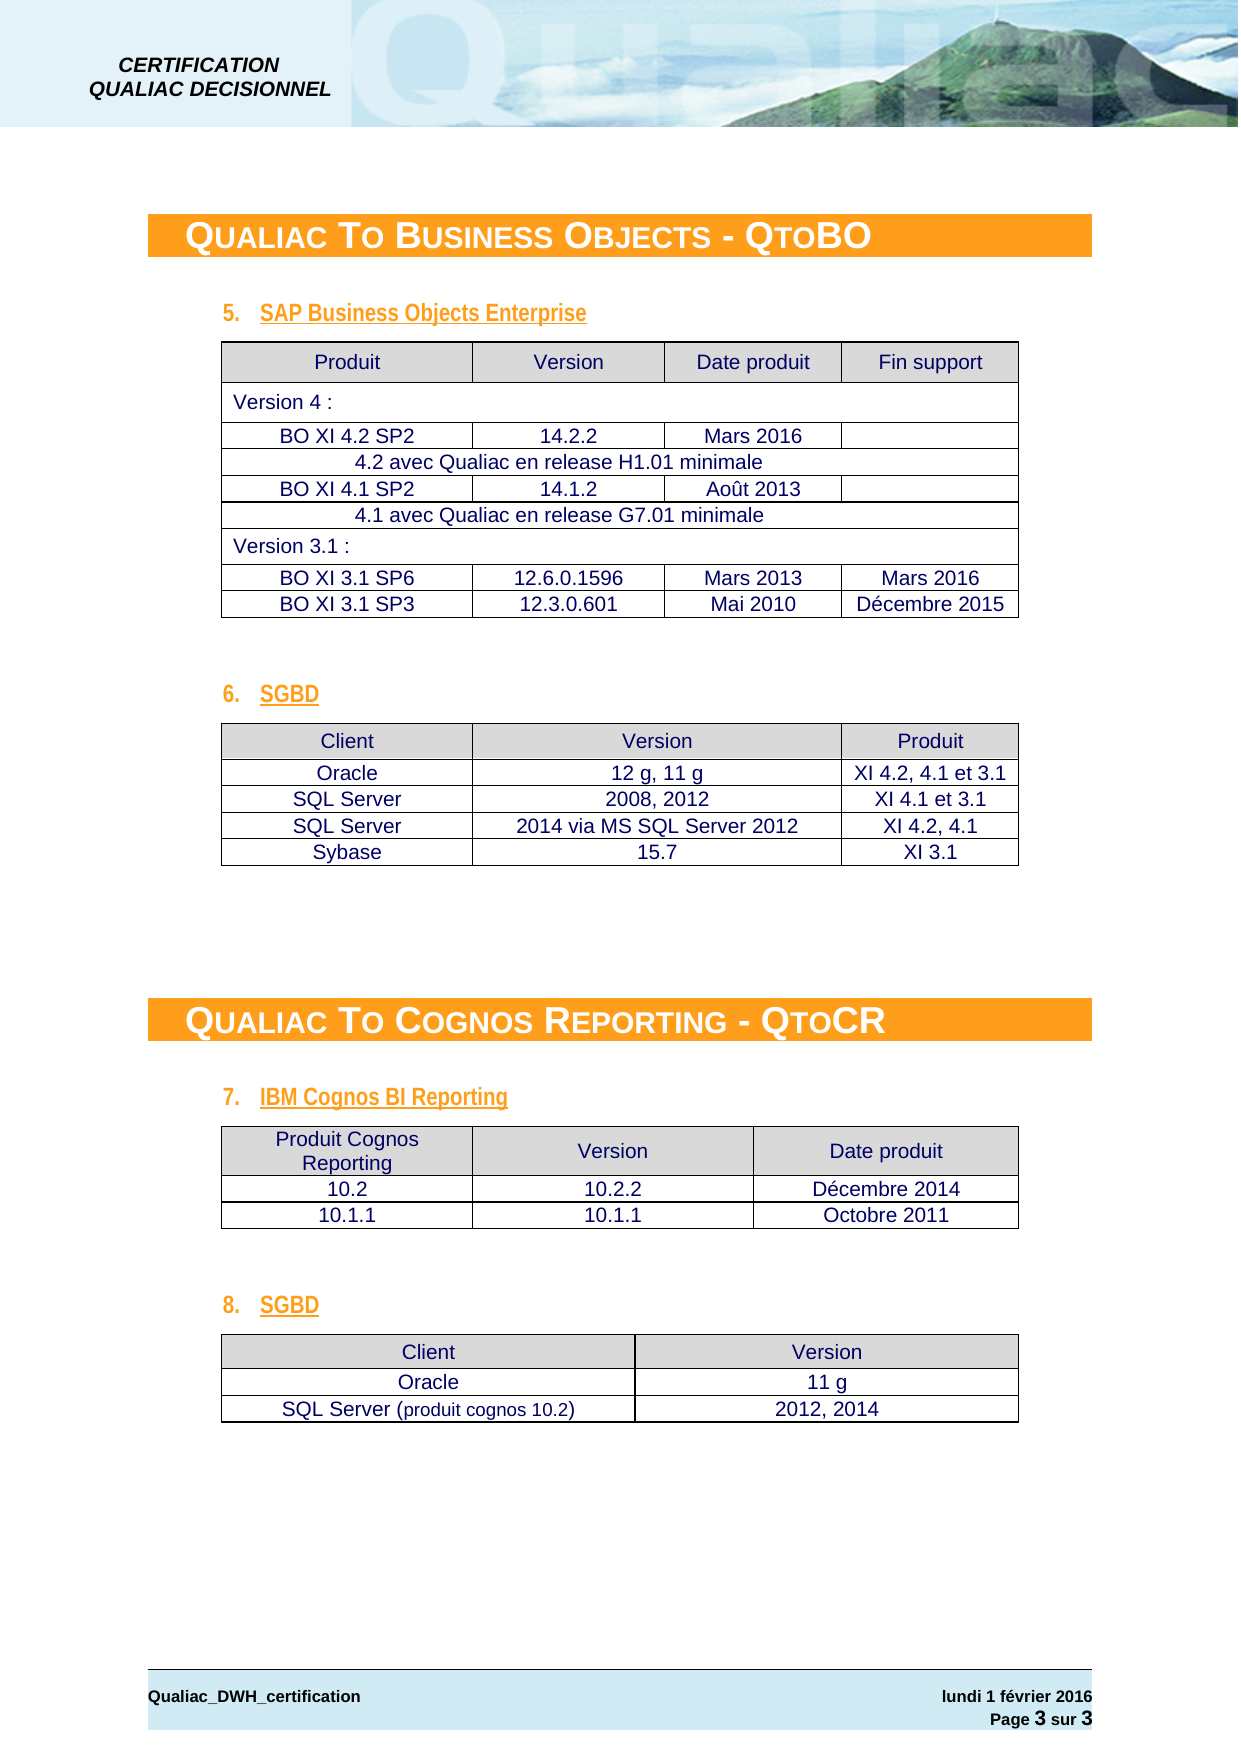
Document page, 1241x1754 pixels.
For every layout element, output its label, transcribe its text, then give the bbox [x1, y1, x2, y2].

table_cell Version 3.1 : [222, 529, 1018, 564]
table_header Client [222, 1335, 634, 1368]
table_cell BO XI 3.1 SP6 [222, 565, 472, 590]
table_cell XI 4.1 et 3.1 [842, 786, 1018, 812]
table_cell Mars 2013 [665, 565, 841, 590]
table_header Produit [842, 724, 1018, 758]
table_header Version [636, 1335, 1018, 1368]
table_cell Mars 2016 [842, 565, 1018, 590]
text SGBD [223, 679, 1092, 708]
table_header Version [473, 724, 841, 758]
table_cell BO XI 3.1 SP3 [222, 591, 472, 617]
table_cell 11 g [636, 1369, 1018, 1395]
text Qualiac To Cognos Reporting - QtoCR [148, 998, 1092, 1041]
table_cell Mai 2010 [665, 591, 841, 617]
table_cell XI 3.1 [842, 839, 1018, 865]
table_cell Décembre 2015 [842, 591, 1018, 617]
table_header Client [222, 724, 472, 758]
table_cell 10.1.1 [222, 1203, 472, 1228]
table_cell Décembre 2014 [754, 1176, 1018, 1201]
table_cell Octobre 2011 [754, 1203, 1018, 1228]
table_header Version [473, 1127, 753, 1175]
table_cell 15.7 [473, 839, 841, 865]
table_cell XI 4.2, 4.1 [842, 813, 1018, 838]
table_cell Oracle [222, 1369, 634, 1395]
table_cell 10.2 [222, 1176, 472, 1201]
table_cell 4.1 avec Qualiac en release G7.01 minimale [222, 503, 1018, 528]
table_cell 14.1.2 [473, 476, 664, 501]
table_cell 14.2.2 [473, 423, 664, 448]
table_cell 12 g, 11 g [473, 760, 841, 785]
picture [351, 0, 1238, 127]
table_cell 10.2.2 [473, 1176, 753, 1201]
table_header Date produit [665, 343, 841, 382]
table_cell BO XI 4.1 SP2 [222, 476, 472, 501]
text SAP Business Objects Enterprise [223, 298, 1092, 327]
text IBM Cognos BI Reporting [223, 1082, 1092, 1111]
table_cell 2014 via MS SQL Server 2012 [473, 813, 841, 838]
table_cell 12.3.0.601 [473, 591, 664, 617]
table_cell 4.2 avec Qualiac en release H1.01 minimale [222, 449, 1018, 475]
table_cell 12.6.0.1596 [473, 565, 664, 590]
table_cell [842, 423, 1018, 448]
table_header Produit Cognos Reporting [222, 1127, 472, 1175]
table_cell 2012, 2014 [636, 1396, 1018, 1421]
table_cell XI 4.2, 4.1 et 3.1 [842, 760, 1018, 785]
table_cell [842, 476, 1018, 501]
table_cell SQL Server (produit cognos 10.2) [222, 1396, 634, 1421]
table_cell 2008, 2012 [473, 786, 841, 812]
table_header Produit [222, 343, 472, 382]
table_cell Sybase [222, 839, 472, 865]
table_cell Version 4 : [222, 383, 1018, 422]
text Qualiac To Business Objects - QtoBO [148, 214, 1092, 257]
table_cell SQL Server [222, 813, 472, 838]
table_cell BO XI 4.2 SP2 [222, 423, 472, 448]
table_cell Oracle [222, 760, 472, 785]
table_header Version [473, 343, 664, 382]
table_cell SQL Server [222, 786, 472, 812]
table_cell Août 2013 [665, 476, 841, 501]
table_cell 10.1.1 [473, 1203, 753, 1228]
table_header Date produit [754, 1127, 1018, 1175]
table_cell Mars 2016 [665, 423, 841, 448]
table_header Fin support [842, 343, 1018, 382]
text SGBD [223, 1290, 1092, 1319]
